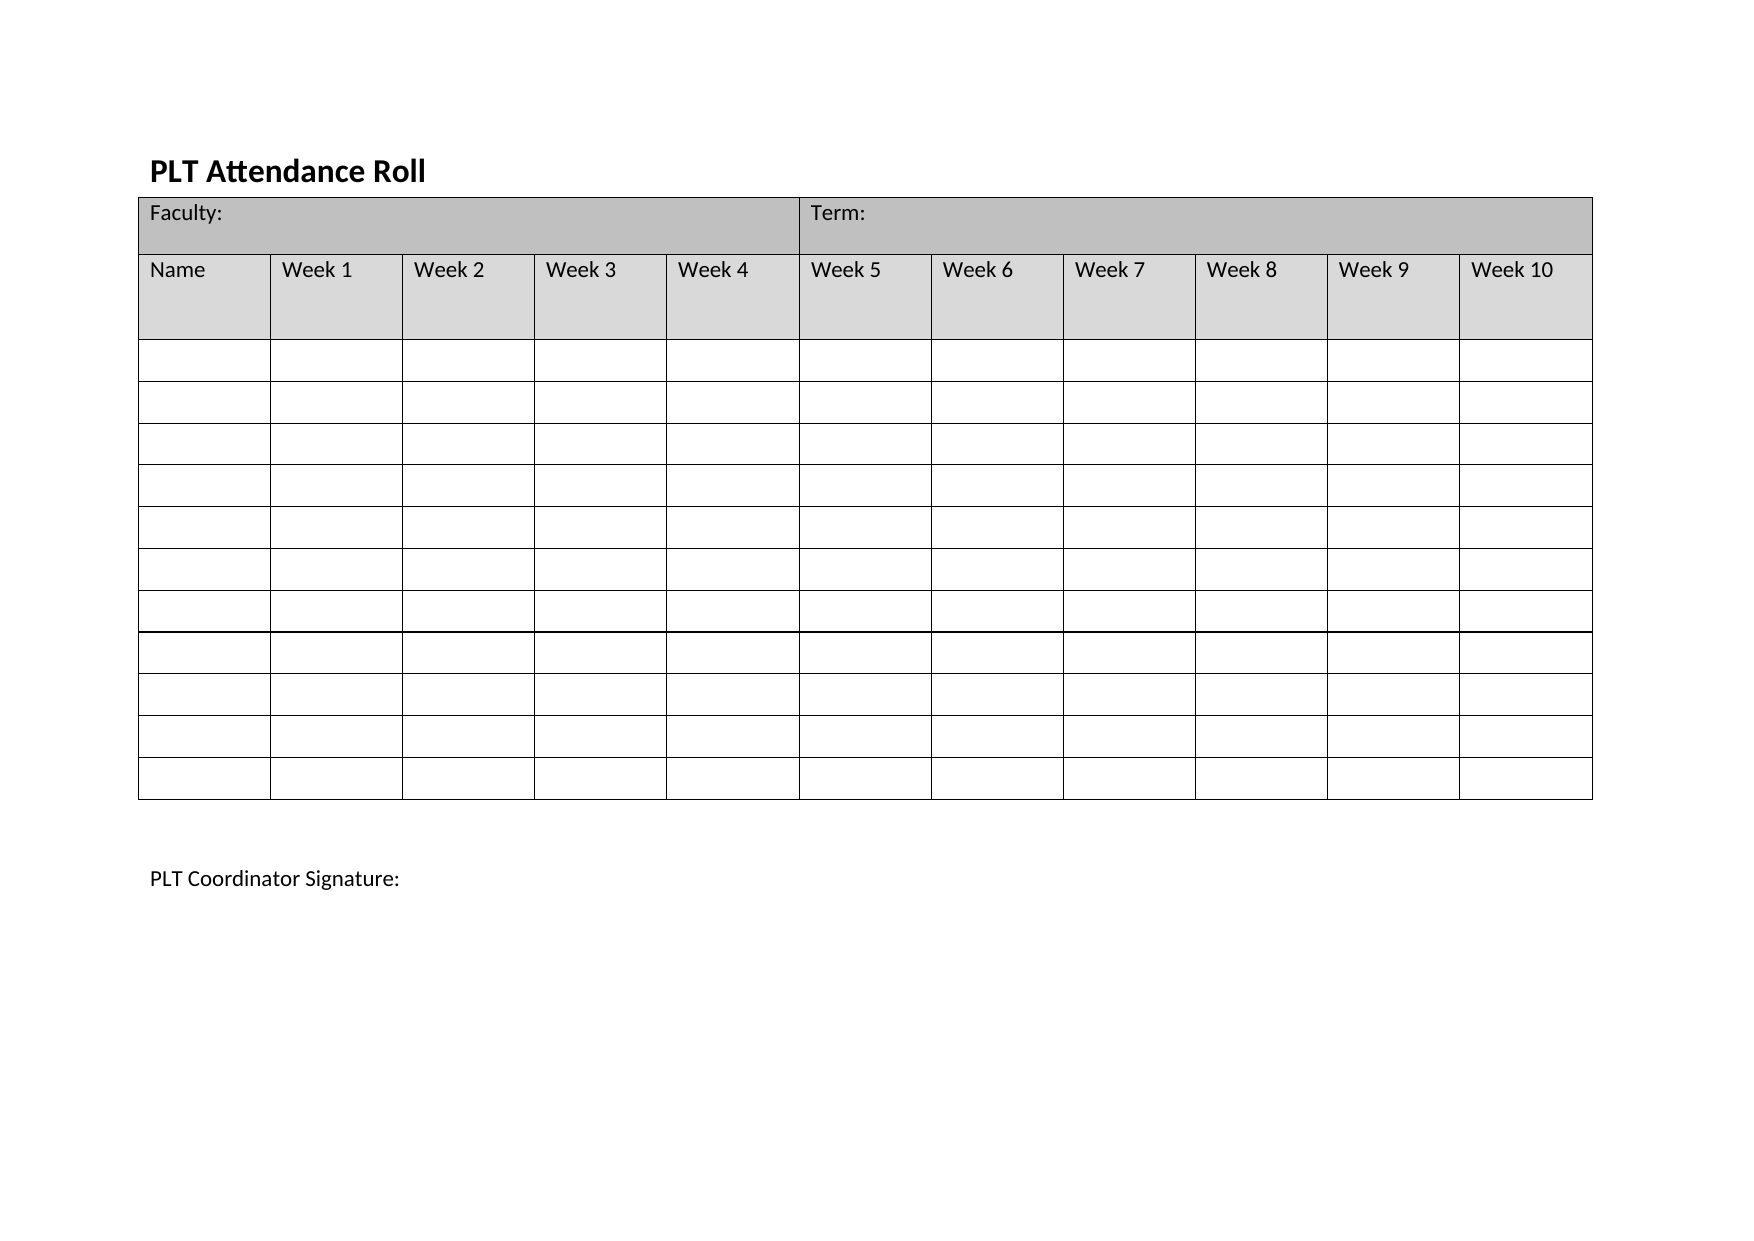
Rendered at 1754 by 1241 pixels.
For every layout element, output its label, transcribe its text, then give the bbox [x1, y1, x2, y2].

table_cell [403, 424, 534, 464]
table_cell [800, 758, 931, 798]
table_cell [667, 549, 799, 589]
table_cell [139, 549, 270, 589]
table_cell [403, 591, 534, 631]
table_cell [1064, 507, 1195, 548]
table_cell [1460, 340, 1592, 381]
table_cell [1064, 674, 1195, 715]
table_cell [1328, 340, 1459, 381]
table_cell [667, 591, 799, 631]
table_cell [800, 716, 931, 757]
table_header Faculty: [139, 198, 799, 254]
table_cell [535, 507, 666, 548]
table_cell [535, 549, 666, 589]
table_cell [667, 674, 799, 715]
table_cell [271, 674, 402, 715]
table_cell [139, 424, 270, 464]
table_cell [403, 340, 534, 381]
table_cell [139, 674, 270, 715]
table_cell [932, 424, 1063, 464]
table_cell [1460, 382, 1592, 422]
table_cell [1460, 465, 1592, 506]
table_cell [1196, 549, 1327, 589]
table_cell [1196, 382, 1327, 422]
table_cell [667, 507, 799, 548]
table_cell [932, 674, 1063, 715]
table_cell [139, 340, 270, 381]
table_cell [1460, 674, 1592, 715]
table_cell [1196, 758, 1327, 798]
table_cell [1460, 549, 1592, 589]
table_cell [667, 716, 799, 757]
table_cell Week 6 [932, 255, 1063, 339]
table_cell [932, 549, 1063, 589]
table_cell [932, 507, 1063, 548]
table_cell Week 8 [1196, 255, 1327, 339]
table_cell [535, 465, 666, 506]
table_cell [932, 340, 1063, 381]
table_cell [800, 340, 931, 381]
table_cell [1196, 716, 1327, 757]
table_cell [403, 716, 534, 757]
table_cell [535, 633, 666, 673]
table_cell [271, 340, 402, 381]
table_cell Week 5 [800, 255, 931, 339]
table_cell [535, 674, 666, 715]
table_cell Name [139, 255, 270, 339]
table_cell [403, 549, 534, 589]
table_cell [1064, 633, 1195, 673]
table_cell [1064, 465, 1195, 506]
table_cell [1328, 549, 1459, 589]
text PLT Coordinator Signature: [150, 864, 1604, 892]
table_cell [1328, 674, 1459, 715]
table_cell [271, 507, 402, 548]
table_cell Week 9 [1328, 255, 1459, 339]
table_cell [932, 382, 1063, 422]
table_cell [271, 465, 402, 506]
table_cell [667, 465, 799, 506]
table_cell [1196, 340, 1327, 381]
table_cell [800, 591, 931, 631]
table_cell [1196, 633, 1327, 673]
table_cell [1196, 465, 1327, 506]
table_cell [800, 507, 931, 548]
table_cell [1064, 716, 1195, 757]
table_cell [1064, 340, 1195, 381]
table_cell [535, 758, 666, 798]
table_cell [139, 507, 270, 548]
table_cell [1460, 424, 1592, 464]
table_cell Week 1 [271, 255, 402, 339]
table_cell [800, 465, 931, 506]
table_cell [1460, 716, 1592, 757]
table_cell [932, 591, 1063, 631]
table_cell [535, 591, 666, 631]
table_cell [1328, 465, 1459, 506]
table_cell [139, 633, 270, 673]
table_cell [667, 340, 799, 381]
table_cell [1328, 424, 1459, 464]
table_cell [271, 591, 402, 631]
table_cell [932, 716, 1063, 757]
table_cell Week 2 [403, 255, 534, 339]
table_cell [667, 382, 799, 422]
table_cell [1196, 507, 1327, 548]
table_cell [1064, 424, 1195, 464]
table_cell [403, 674, 534, 715]
table_cell [535, 424, 666, 464]
table_cell [1460, 633, 1592, 673]
table_cell [667, 758, 799, 798]
table_cell [1328, 591, 1459, 631]
table_cell Week 4 [667, 255, 799, 339]
table_cell [139, 465, 270, 506]
table_cell Week 10 [1460, 255, 1592, 339]
table_cell [535, 716, 666, 757]
table_cell [932, 633, 1063, 673]
table_cell [1460, 507, 1592, 548]
table_cell [667, 424, 799, 464]
table_cell [271, 758, 402, 798]
table_cell [1328, 758, 1459, 798]
table_cell [139, 591, 270, 631]
table_cell [271, 382, 402, 422]
table_cell [271, 716, 402, 757]
table_cell [667, 633, 799, 673]
table_cell [139, 382, 270, 422]
table_cell [403, 507, 534, 548]
table_cell [800, 424, 931, 464]
table_cell [1328, 716, 1459, 757]
table_cell [1328, 507, 1459, 548]
table_header Term: [800, 198, 1592, 254]
table_cell [1460, 591, 1592, 631]
table_cell [1328, 382, 1459, 422]
table_cell [1196, 591, 1327, 631]
table_cell [800, 633, 931, 673]
table_cell [1064, 758, 1195, 798]
table_cell [271, 633, 402, 673]
table_cell [1064, 549, 1195, 589]
table_cell [932, 758, 1063, 798]
table_cell [1064, 591, 1195, 631]
table_cell Week 3 [535, 255, 666, 339]
table_cell [800, 674, 931, 715]
table_cell [1328, 633, 1459, 673]
table_cell [1196, 424, 1327, 464]
table_cell [403, 382, 534, 422]
table_cell [1460, 758, 1592, 798]
table_cell [1064, 382, 1195, 422]
table_cell [800, 382, 931, 422]
table_cell [1196, 674, 1327, 715]
table_cell [932, 465, 1063, 506]
text PLT Attendance Roll [150, 150, 1604, 191]
table_cell [535, 340, 666, 381]
table_cell [403, 465, 534, 506]
table_cell [271, 549, 402, 589]
table_cell [535, 382, 666, 422]
table_cell [271, 424, 402, 464]
table_cell [403, 758, 534, 798]
table_cell [403, 633, 534, 673]
table_cell [800, 549, 931, 589]
table_cell [139, 758, 270, 798]
table_cell Week 7 [1064, 255, 1195, 339]
table_cell [139, 716, 270, 757]
